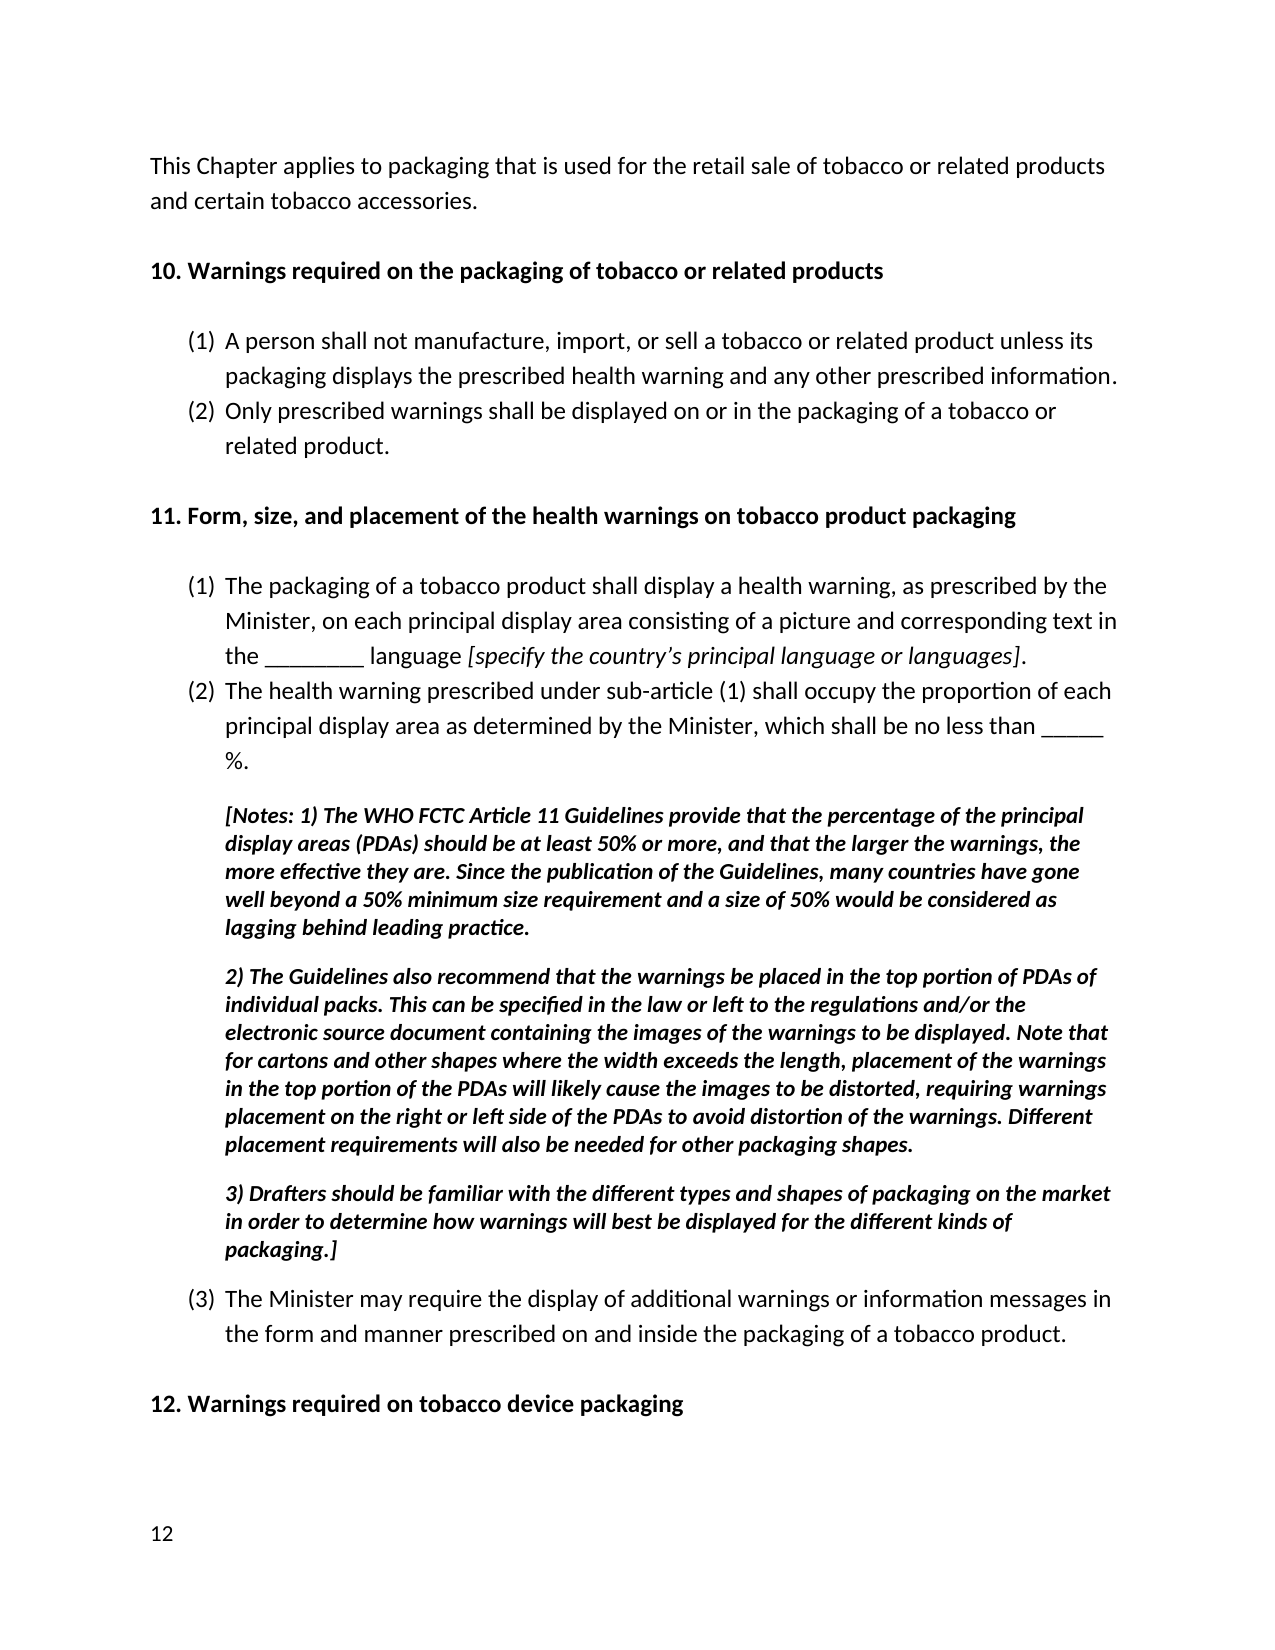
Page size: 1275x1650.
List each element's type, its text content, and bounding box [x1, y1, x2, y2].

text 3) Drafters should be familiar with the different types and shapes of packaging on the market in order to determine how warnings will best be displayed for the different kinds of packaging.] [225, 1179, 1125, 1263]
text This Chapter applies to packaging that is used for the retail sale of tobacco or related products and certain tobacco accessories. [150, 150, 1125, 216]
list The health warning prescribed under sub-article (1) shall occupy the proportion of each principal display area as determined by the Minister, which shall be no less than _____ %. [187, 675, 1125, 776]
list Warnings required on the packaging of tobacco or related products [150, 255, 1125, 286]
list Warnings required on tobacco device packaging [150, 1389, 1125, 1419]
list The Minister may require the display of additional warnings or information messages in the form and manner prescribed on and inside the packaging of a tobacco product. [187, 1284, 1125, 1349]
list A person shall not manufacture, import, or sell a tobacco or related product unless its packaging displays the prescribed health warning and any other prescribed information. [187, 325, 1125, 391]
list Form, size, and placement of the health warnings on tobacco product packaging [150, 500, 1125, 531]
list The packaging of a tobacco product shall display a health warning, as prescribed by the Minister, on each principal display area consisting of a picture and corresponding text in the ________ language [specify the country’s principal language or languages]. [187, 570, 1125, 671]
text [Notes: 1) The WHO FCTC Article 11 Guidelines provide that the percentage of the principal display areas (PDAs) should be at least 50% or more, and that the larger the warnings, the more effective they are. Since the publication of the Guidelines, many countries have gone well beyond a 50% minimum size requirement and a size of 50% would be considered as lagging behind leading practice. [225, 801, 1125, 941]
list Only prescribed warnings shall be displayed on or in the packaging of a tobacco or related product. [187, 395, 1125, 461]
text 2) The Guidelines also recommend that the warnings be placed in the top portion of PDAs of individual packs. This can be specified in the law or left to the regulations and/or the electronic source document containing the images of the warnings to be displayed. Note that for cartons and other shapes where the width exceeds the length, placement of the warnings in the top portion of the PDAs will likely cause the images to be distorted, requiring warnings placement on the right or left side of the PDAs to avoid distortion of the warnings. Different placement requirements will also be needed for other packaging shapes. [225, 962, 1125, 1158]
